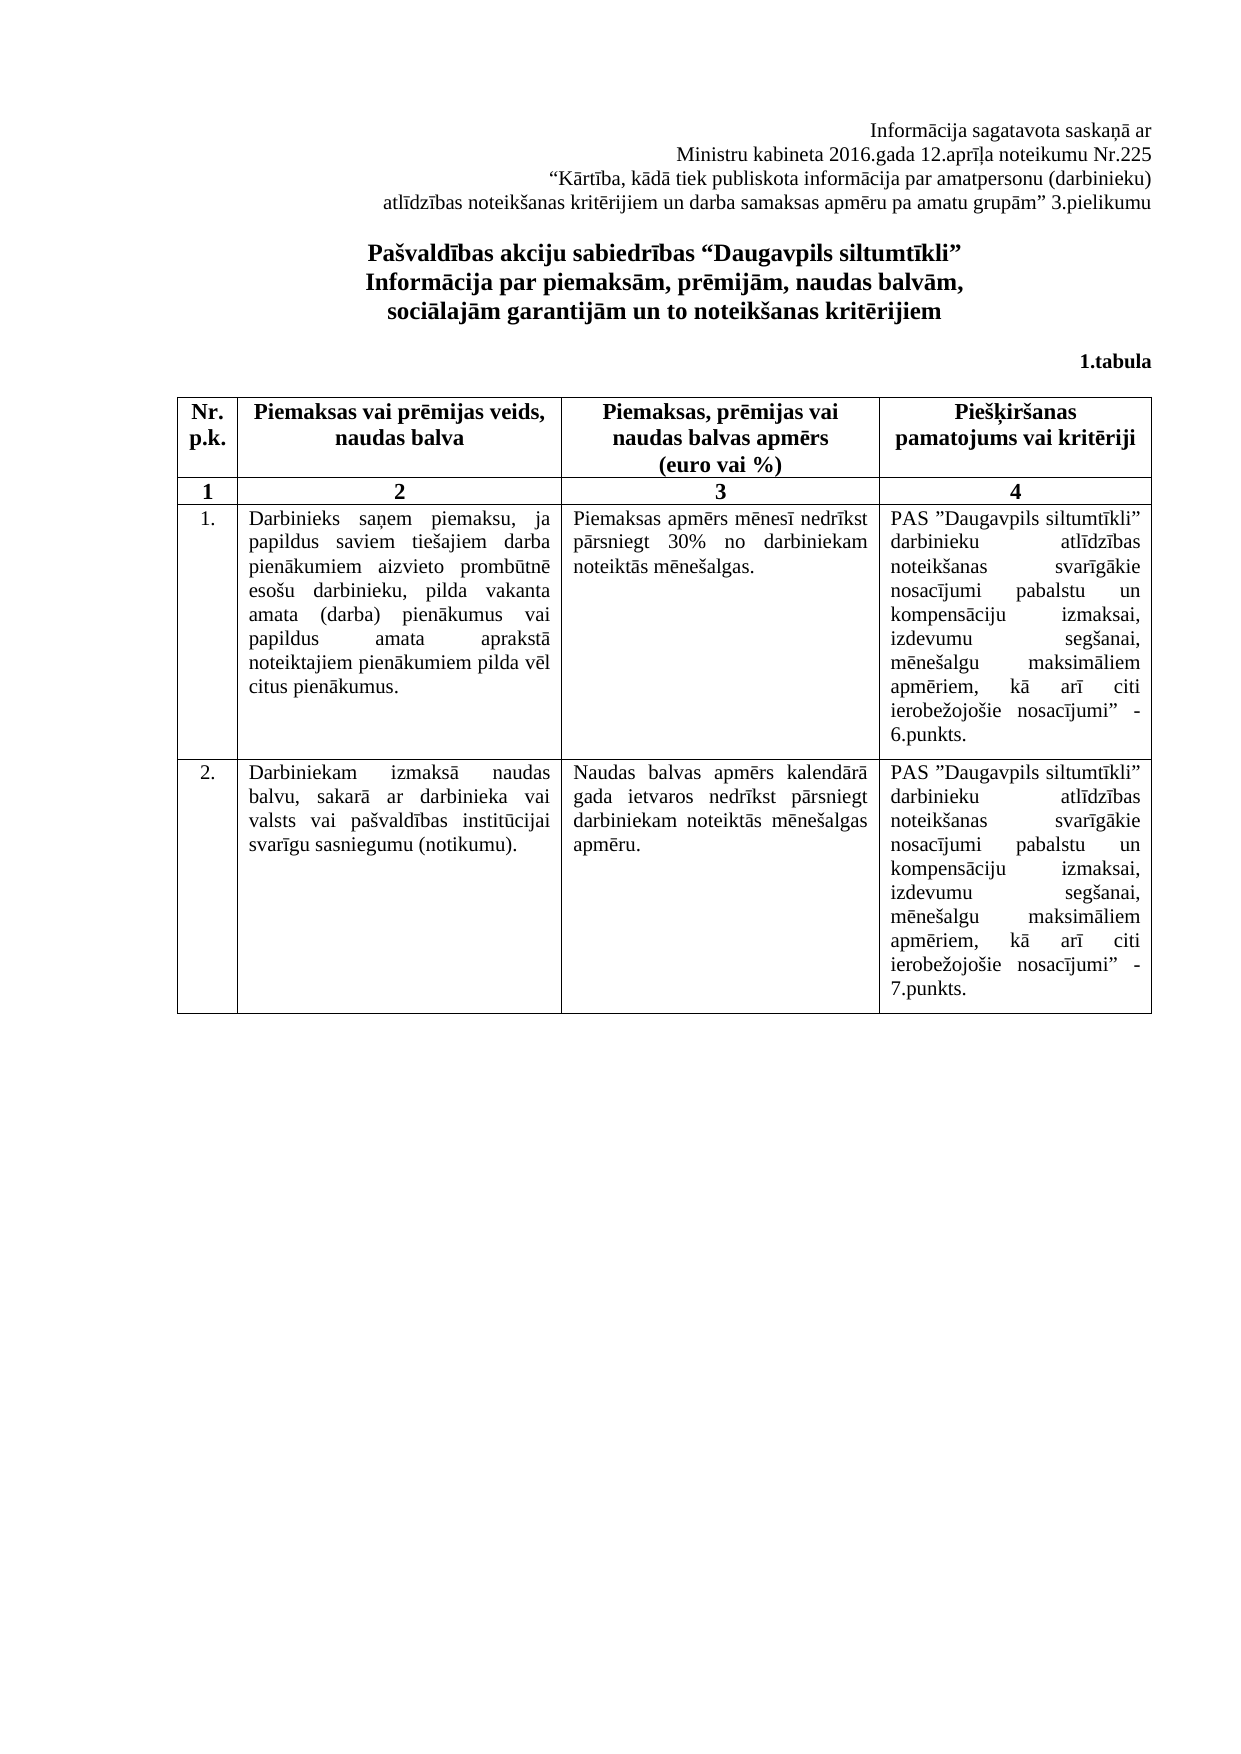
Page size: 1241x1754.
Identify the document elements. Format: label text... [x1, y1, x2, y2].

text Pašvaldības akciju sabiedrības “Daugavpils siltumtīkli” [177, 238, 1152, 267]
text Informācija par piemaksām, prēmijām, naudas balvām, [177, 267, 1152, 296]
table_cell 1 [178, 478, 237, 504]
table_cell 4 [880, 478, 1151, 504]
text atlīdzības noteikšanas kritērijiem un darba samaksas apmēru pa amatu grupām” 3.pielikumu [177, 190, 1152, 214]
table_cell 1. [178, 505, 237, 758]
table_cell 2. [178, 760, 237, 1013]
text “Kārtība, kādā tiek publiskota informācija par amatpersonu (darbinieku) [177, 166, 1152, 190]
text sociālajām garantijām un to noteikšanas kritērijiem [177, 296, 1152, 325]
text 1.tabula [177, 349, 1152, 373]
table_header Piešķiršanas pamatojums vai kritēriji [880, 398, 1151, 477]
table_cell Piemaksas apmērs mēnesī nedrīkst pārsniegt 30% no darbiniekam noteiktās mēnešalgas. [562, 505, 879, 758]
table_cell 3 [562, 478, 879, 504]
table_cell Naudas balvas apmērs kalendārā gada ietvaros nedrīkst pārsniegt darbiniekam noteiktās mēnešalgas apmēru. [562, 760, 879, 1013]
text Informācija sagatavota saskaņā ar [177, 118, 1152, 142]
table_cell Darbiniekam izmaksā naudas balvu, sakarā ar darbinieka vai valsts vai pašvaldības institūcijai svarīgu sasniegumu (notikumu). [238, 760, 561, 1013]
table_cell Darbinieks saņem piemaksu, ja papildus saviem tiešajiem darba pienākumiem aizvieto prombūtnē esošu darbinieku, pilda vakanta amata (darba) pienākumus vai papildus amata aprakstā noteiktajiem pienākumiem pilda vēl citus pienākumus. [238, 505, 561, 758]
table_cell 2 [238, 478, 561, 504]
table_header Piemaksas vai prēmijas veids, naudas balva [238, 398, 561, 477]
table_cell PAS ”Daugavpils siltumtīkli” darbinieku atlīdzības noteikšanas svarīgākie nosacījumi pabalstu un kompensāciju izmaksai, izdevumu segšanai, mēnešalgu maksimāliem apmēriem, kā arī citi ierobežojošie nosacījumi” -6.punkts. [880, 505, 1151, 758]
table_header Nr. p.k. [178, 398, 237, 477]
table_header Piemaksas, prēmijas vai naudas balvas apmērs (euro vai %) [562, 398, 879, 477]
table_cell PAS ”Daugavpils siltumtīkli” darbinieku atlīdzības noteikšanas svarīgākie nosacījumi pabalstu un kompensāciju izmaksai, izdevumu segšanai, mēnešalgu maksimāliem apmēriem, kā arī citi ierobežojošie nosacījumi” -7.punkts. [880, 760, 1151, 1013]
text Ministru kabineta 2016.gada 12.aprīļa noteikumu Nr.225 [177, 142, 1152, 166]
